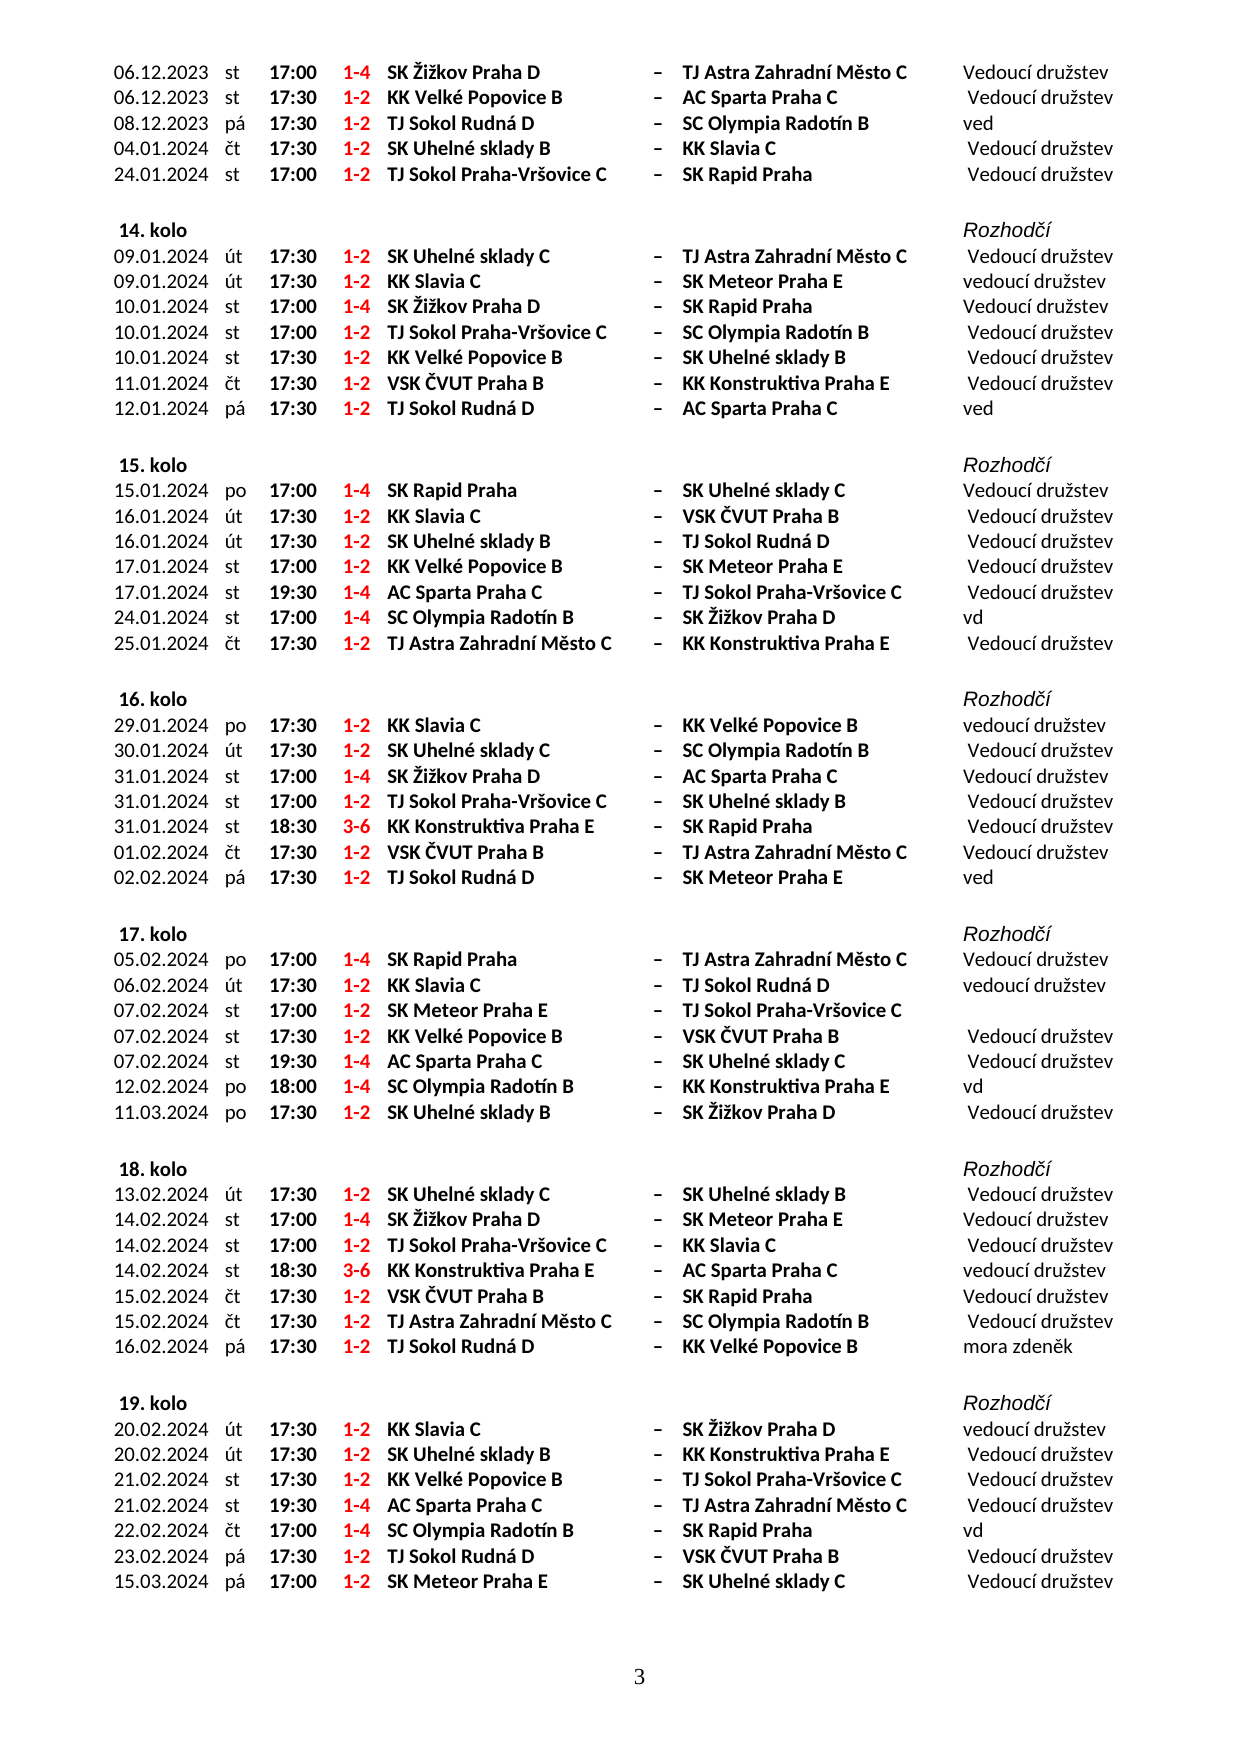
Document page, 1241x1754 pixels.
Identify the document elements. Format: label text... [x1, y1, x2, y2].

text 16.02.2024 pá 17:30 1-2 TJ Sokol Rudná D – KK Velké Popovice B mora zdeněk [114, 1334, 1137, 1359]
text 05.02.2024 po 17:00 1-4 SK Rapid Praha – TJ Astra Zahradní Město C Vedoucí družstev [114, 947, 1137, 972]
text 29.01.2024 po 17:30 1-2 KK Slavia C – KK Velké Popovice B vedoucí družstev [114, 712, 1137, 737]
text 06.12.2023 st 17:30 1-2 KK Velké Popovice B – AC Sparta Praha C Vedoucí družstev [114, 84, 1137, 110]
text 02.02.2024 pá 17:30 1-2 TJ Sokol Rudná D – SK Meteor Praha E ved [114, 864, 1137, 890]
text 31.01.2024 st 17:00 1-2 TJ Sokol Praha-Vršovice C – SK Uhelné sklady B Vedoucí družstev [114, 788, 1137, 814]
text 07.02.2024 st 17:30 1-2 KK Velké Popovice B – VSK ČVUT Praha B Vedoucí družstev [114, 1023, 1137, 1048]
text 31.01.2024 st 18:30 3-6 KK Konstruktiva Praha E – SK Rapid Praha Vedoucí družstev [114, 814, 1137, 839]
text 14.02.2024 st 18:30 3-6 KK Konstruktiva Praha E – AC Sparta Praha C vedoucí družstev [114, 1257, 1137, 1283]
text 16. kolo Rozhodčí [114, 655, 1137, 712]
text 21.02.2024 st 19:30 1-4 AC Sparta Praha C – TJ Astra Zahradní Město C Vedoucí družstev [114, 1492, 1137, 1517]
text 17.01.2024 st 17:00 1-2 KK Velké Popovice B – SK Meteor Praha E Vedoucí družstev [114, 554, 1137, 579]
text 06.02.2024 út 17:30 1-2 KK Slavia C – TJ Sokol Rudná D vedoucí družstev [114, 972, 1137, 997]
text 22.02.2024 čt 17:00 1-4 SC Olympia Radotín B – SK Rapid Praha vd [114, 1517, 1137, 1543]
text 16.01.2024 út 17:30 1-2 SK Uhelné sklady B – TJ Sokol Rudná D Vedoucí družstev [114, 528, 1137, 554]
text 15.01.2024 po 17:00 1-4 SK Rapid Praha – SK Uhelné sklady C Vedoucí družstev [114, 477, 1137, 503]
text 18. kolo Rozhodčí [114, 1124, 1137, 1181]
text 10.01.2024 st 17:30 1-2 KK Velké Popovice B – SK Uhelné sklady B Vedoucí družstev [114, 344, 1137, 370]
text 10.01.2024 st 17:00 1-4 SK Žižkov Praha D – SK Rapid Praha Vedoucí družstev [114, 294, 1137, 319]
text 21.02.2024 st 17:30 1-2 KK Velké Popovice B – TJ Sokol Praha-Vršovice C Vedoucí družstev [114, 1467, 1137, 1492]
text 20.02.2024 út 17:30 1-2 KK Slavia C – SK Žižkov Praha D vedoucí družstev [114, 1416, 1137, 1441]
text 12.01.2024 pá 17:30 1-2 TJ Sokol Rudná D – AC Sparta Praha C ved [114, 395, 1137, 421]
text 09.01.2024 út 17:30 1-2 KK Slavia C – SK Meteor Praha E vedoucí družstev [114, 268, 1137, 294]
text 01.02.2024 čt 17:30 1-2 VSK ČVUT Praha B – TJ Astra Zahradní Město C Vedoucí družstev [114, 839, 1137, 864]
text 11.01.2024 čt 17:30 1-2 VSK ČVUT Praha B – KK Konstruktiva Praha E Vedoucí družstev [114, 370, 1137, 395]
text 20.02.2024 út 17:30 1-2 SK Uhelné sklady B – KK Konstruktiva Praha E Vedoucí družstev [114, 1441, 1137, 1467]
text 07.02.2024 st 17:00 1-2 SK Meteor Praha E – TJ Sokol Praha-Vršovice C [114, 997, 1137, 1023]
text 23.02.2024 pá 17:30 1-2 TJ Sokol Rudná D – VSK ČVUT Praha B Vedoucí družstev [114, 1543, 1137, 1568]
text 19. kolo Rozhodčí [114, 1359, 1137, 1416]
text 15.02.2024 čt 17:30 1-2 TJ Astra Zahradní Město C – SC Olympia Radotín B Vedoucí družstev [114, 1308, 1137, 1334]
text 17. kolo Rozhodčí [114, 890, 1137, 947]
text 10.01.2024 st 17:00 1-2 TJ Sokol Praha-Vršovice C – SC Olympia Radotín B Vedoucí družstev [114, 319, 1137, 344]
text 13.02.2024 út 17:30 1-2 SK Uhelné sklady C – SK Uhelné sklady B Vedoucí družstev [114, 1181, 1137, 1207]
text 15.02.2024 čt 17:30 1-2 VSK ČVUT Praha B – SK Rapid Praha Vedoucí družstev [114, 1283, 1137, 1308]
text 04.01.2024 čt 17:30 1-2 SK Uhelné sklady B – KK Slavia C Vedoucí družstev [114, 135, 1137, 161]
text 30.01.2024 út 17:30 1-2 SK Uhelné sklady C – SC Olympia Radotín B Vedoucí družstev [114, 737, 1137, 763]
text 24.01.2024 st 17:00 1-4 SC Olympia Radotín B – SK Žižkov Praha D vd [114, 604, 1137, 630]
text 14.02.2024 st 17:00 1-4 SK Žižkov Praha D – SK Meteor Praha E Vedoucí družstev [114, 1207, 1137, 1232]
text 16.01.2024 út 17:30 1-2 KK Slavia C – VSK ČVUT Praha B Vedoucí družstev [114, 503, 1137, 528]
text 31.01.2024 st 17:00 1-4 SK Žižkov Praha D – AC Sparta Praha C Vedoucí družstev [114, 763, 1137, 788]
text 09.01.2024 út 17:30 1-2 SK Uhelné sklady C – TJ Astra Zahradní Město C Vedoucí družstev [114, 243, 1137, 268]
text 06.12.2023 st 17:00 1-4 SK Žižkov Praha D – TJ Astra Zahradní Město C Vedoucí družstev [114, 59, 1137, 84]
text 14. kolo Rozhodčí [114, 186, 1137, 243]
text 08.12.2023 pá 17:30 1-2 TJ Sokol Rudná D – SC Olympia Radotín B ved [114, 110, 1137, 135]
text 14.02.2024 st 17:00 1-2 TJ Sokol Praha-Vršovice C – KK Slavia C Vedoucí družstev [114, 1232, 1137, 1257]
text 07.02.2024 st 19:30 1-4 AC Sparta Praha C – SK Uhelné sklady C Vedoucí družstev [114, 1048, 1137, 1074]
text 11.03.2024 po 17:30 1-2 SK Uhelné sklady B – SK Žižkov Praha D Vedoucí družstev [114, 1099, 1137, 1124]
text 17.01.2024 st 19:30 1-4 AC Sparta Praha C – TJ Sokol Praha-Vršovice C Vedoucí družstev [114, 579, 1137, 604]
text 12.02.2024 po 18:00 1-4 SC Olympia Radotín B – KK Konstruktiva Praha E vd [114, 1074, 1137, 1099]
text 24.01.2024 st 17:00 1-2 TJ Sokol Praha-Vršovice C – SK Rapid Praha Vedoucí družstev [114, 161, 1137, 186]
text 15.03.2024 pá 17:00 1-2 SK Meteor Praha E – SK Uhelné sklady C Vedoucí družstev [114, 1568, 1137, 1594]
text 25.01.2024 čt 17:30 1-2 TJ Astra Zahradní Město C – KK Konstruktiva Praha E Vedoucí družstev [114, 630, 1137, 655]
text 15. kolo Rozhodčí [114, 421, 1137, 477]
